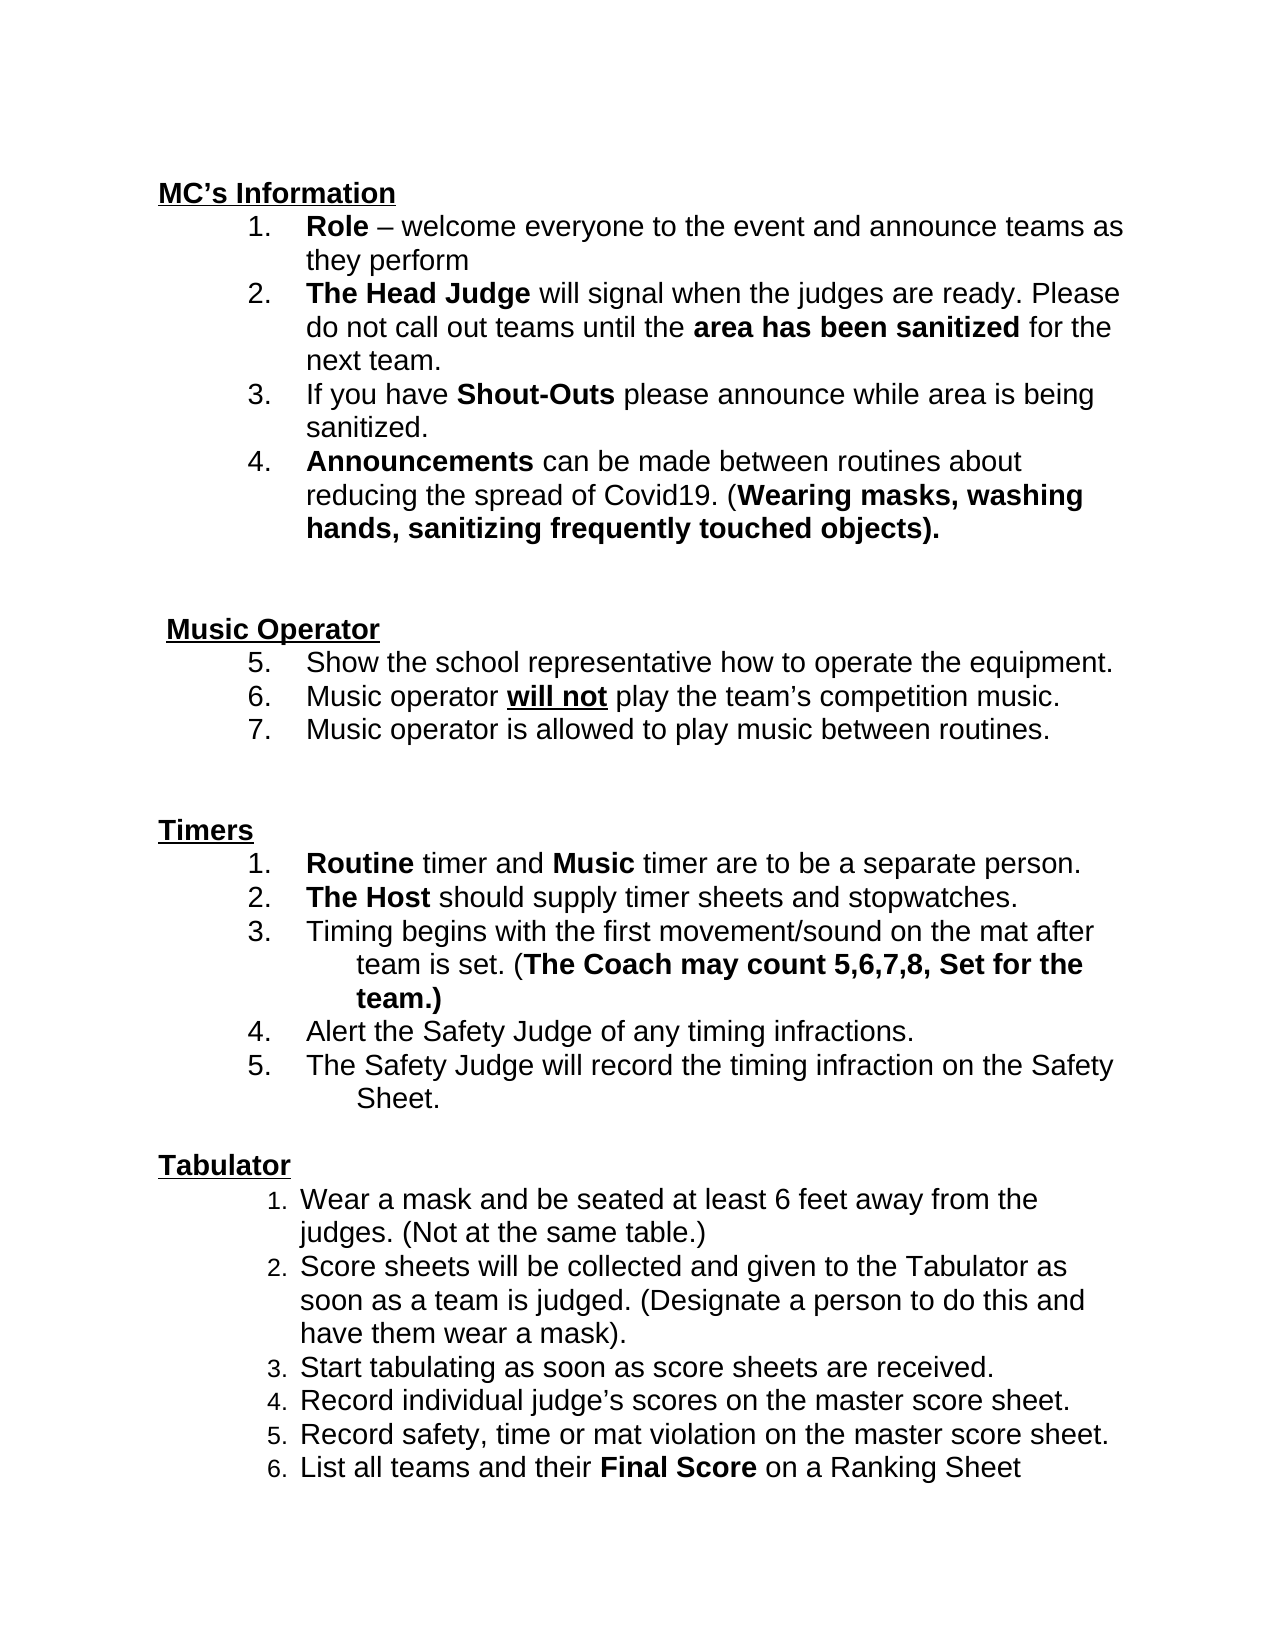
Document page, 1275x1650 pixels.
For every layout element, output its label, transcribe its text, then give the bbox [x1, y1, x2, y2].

list Wear a mask and be seated at least 6 feet away from the judges. (Not at the same table.) [267, 1182, 1125, 1249]
list Score sheets will be collected and given to the Tabulator as soon as a team is judged. (Designate a person to do this and have them wear a mask). [267, 1249, 1125, 1349]
list Record individual judge’s scores on the master score sheet. [267, 1383, 1125, 1417]
list Start tabulating as soon as score sheets are received. [267, 1349, 1125, 1383]
text Music Operator [150, 612, 1125, 645]
list Record safety, time or mat violation on the master score sheet. [267, 1417, 1125, 1450]
text Timers [150, 813, 1125, 846]
list Alert the Safety Judge of any timing infractions. [247, 1014, 1125, 1048]
list Routine timer and Music timer are to be a separate person. [247, 846, 1125, 880]
text Tabulator [150, 1148, 1125, 1182]
list Show the school representative how to operate the equipment. [247, 645, 1125, 679]
text MC’s Information [150, 176, 1125, 209]
list Music operator will not play the team’s competition music. [247, 679, 1125, 712]
list Music operator is allowed to play music between routines. [247, 712, 1125, 746]
list Timing begins with the first movement/sound on the mat after team is set. (The Coach may count 5,6,7,8, Set for the team.) [247, 913, 1125, 1014]
list The Host should supply timer sheets and stopwatches. [247, 880, 1125, 913]
list The Head Judge will signal when the judges are ready. Please do not call out teams until the area has been sanitized for the next team. [247, 276, 1125, 377]
list The Safety Judge will record the timing infraction on the Safety Sheet. [247, 1048, 1125, 1115]
list List all teams and their Final Score on a Ranking Sheet [267, 1450, 1125, 1484]
list Announcements can be made between routines about reducing the spread of Covid19. (Wearing masks, washing hands, sanitizing frequently touched objects). [247, 444, 1125, 544]
list If you have Shout-Outs please announce while area is being sanitized. [247, 377, 1125, 444]
list Role – welcome everyone to the event and announce teams as they perform [247, 209, 1125, 276]
